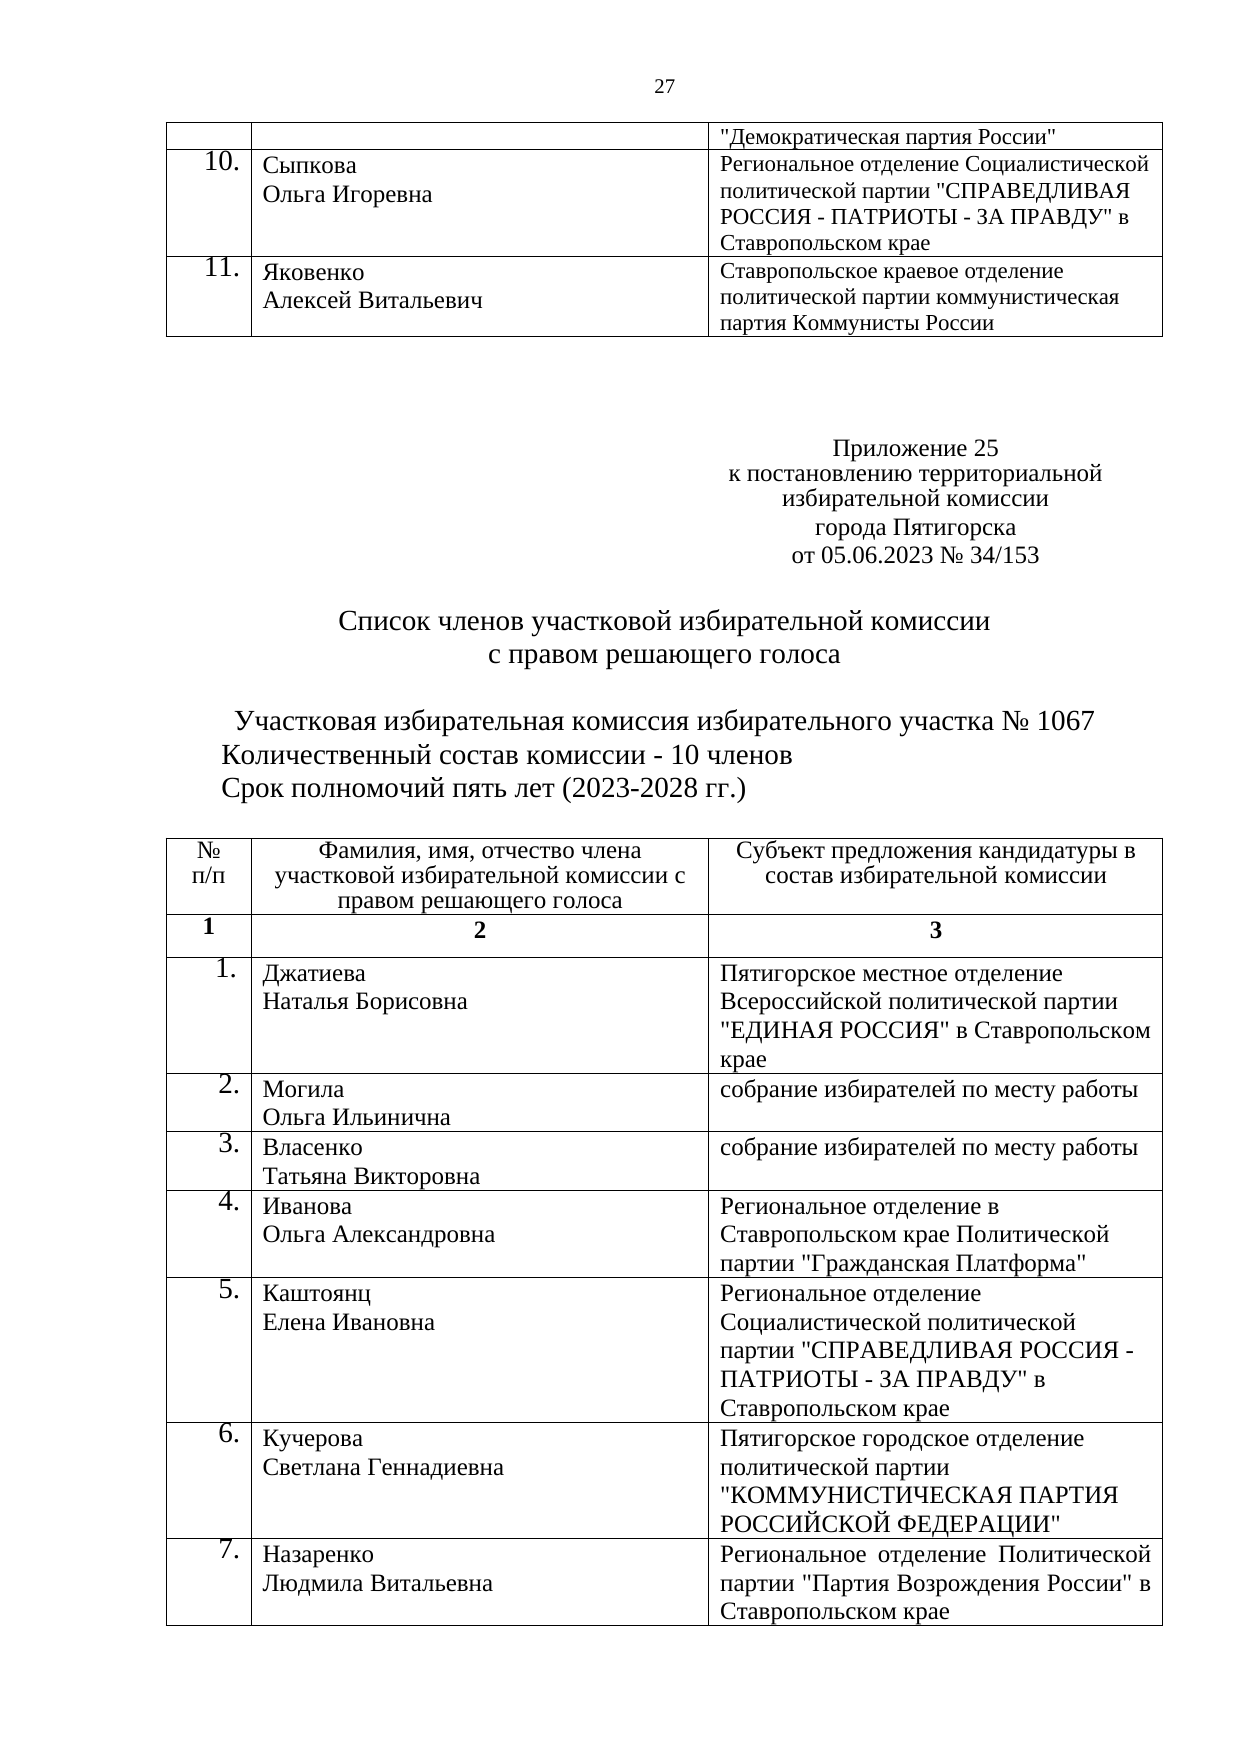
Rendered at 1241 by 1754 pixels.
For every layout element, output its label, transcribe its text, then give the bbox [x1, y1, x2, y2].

text Приложение 25 [679, 437, 1152, 462]
table_cell Джатиева Наталья Борисовна [252, 958, 708, 1073]
table_cell 11. [167, 257, 251, 336]
text от 05.06.2023 № 34/153 [679, 541, 1152, 569]
text Список членов участковой избирательной комиссии [177, 603, 1152, 636]
table_cell Региональное отделение Политической партии "Партия Возрождения России" в Ставропольском крае [709, 1539, 1162, 1625]
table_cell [709, 123, 1162, 149]
table_cell собрание избирателей по месту работы [709, 1074, 1162, 1131]
table_cell 3 [709, 915, 1162, 957]
table_header № п/п [167, 839, 251, 914]
table_cell Региональное отделение Социалистической политической партии "СПРАВЕДЛИВАЯ РОССИЯ - ПАТРИОТЫ - ЗА ПРАВДУ" в Ставропольском крае [709, 150, 1162, 256]
table_cell Власенко Татьяна Викторовна [252, 1132, 708, 1190]
table_header Субъект предложения кандидатуры в состав избирательной комиссии [709, 839, 1162, 914]
table_cell Региональное отделение в Ставропольском крае Политической партии "Гражданская Платформа" [709, 1191, 1162, 1277]
table_cell 9. [167, 123, 251, 149]
text к постановлению территориальной избирательной комиссии [679, 462, 1152, 512]
table_cell 7. [167, 1539, 251, 1625]
table_cell Яковенко Алексей Витальевич [252, 257, 708, 336]
table_cell Иванова Ольга Александровна [252, 1191, 708, 1277]
table_cell Ставропольское краевое отделение политической партии коммунистическая партия Коммунисты России [709, 257, 1162, 336]
table_cell 2 [252, 915, 708, 957]
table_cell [252, 123, 708, 149]
text города Пятигорска [679, 512, 1152, 541]
text Количественный состав комиссии - 10 членов [177, 737, 1152, 771]
table_cell [167, 958, 251, 1073]
table_header Фамилия, имя, отчество члена участковой избирательной комиссии с правом решающего голоса [252, 839, 708, 914]
table_cell Сыпкова Ольга Игоревна [252, 150, 708, 256]
table_cell Кучерова Светлана Геннадиевна [252, 1423, 708, 1538]
table_cell 6. [167, 1423, 251, 1538]
table_cell Пятигорское местное отделение Всероссийской политической партии "ЕДИНАЯ РОССИЯ" в Ставропольском крае [709, 958, 1162, 1073]
text Срок полномочий пять лет (2023-2028 гг.) [177, 771, 1152, 804]
table_cell Каштоянц Елена Ивановна [252, 1278, 708, 1422]
table_cell Назаренко Людмила Витальевна [252, 1539, 708, 1625]
table_cell 2. [167, 1074, 251, 1131]
table_cell 10. [167, 150, 251, 256]
table_cell 4. [167, 1191, 251, 1277]
table_cell 1 [167, 915, 251, 957]
text с правом решающего голоса [177, 636, 1152, 670]
table_cell 3. [167, 1132, 251, 1190]
table_cell Региональное отделение Социалистической политической партии "СПРАВЕДЛИВАЯ РОССИЯ - ПАТРИОТЫ - ЗА ПРАВДУ" в Ставропольском крае [709, 1278, 1162, 1422]
table_cell собрание избирателей по месту работы [709, 1132, 1162, 1190]
table_cell Могила Ольга Ильинична [252, 1074, 708, 1131]
table_cell Пятигорское городское отделение политической партии "КОММУНИСТИЧЕСКАЯ ПАРТИЯ РОССИЙСКОЙ ФЕДЕРАЦИИ" [709, 1423, 1162, 1538]
table_cell 5. [167, 1278, 251, 1422]
text Участковая избирательная комиссия избирательного участка № 1067 [177, 703, 1152, 737]
